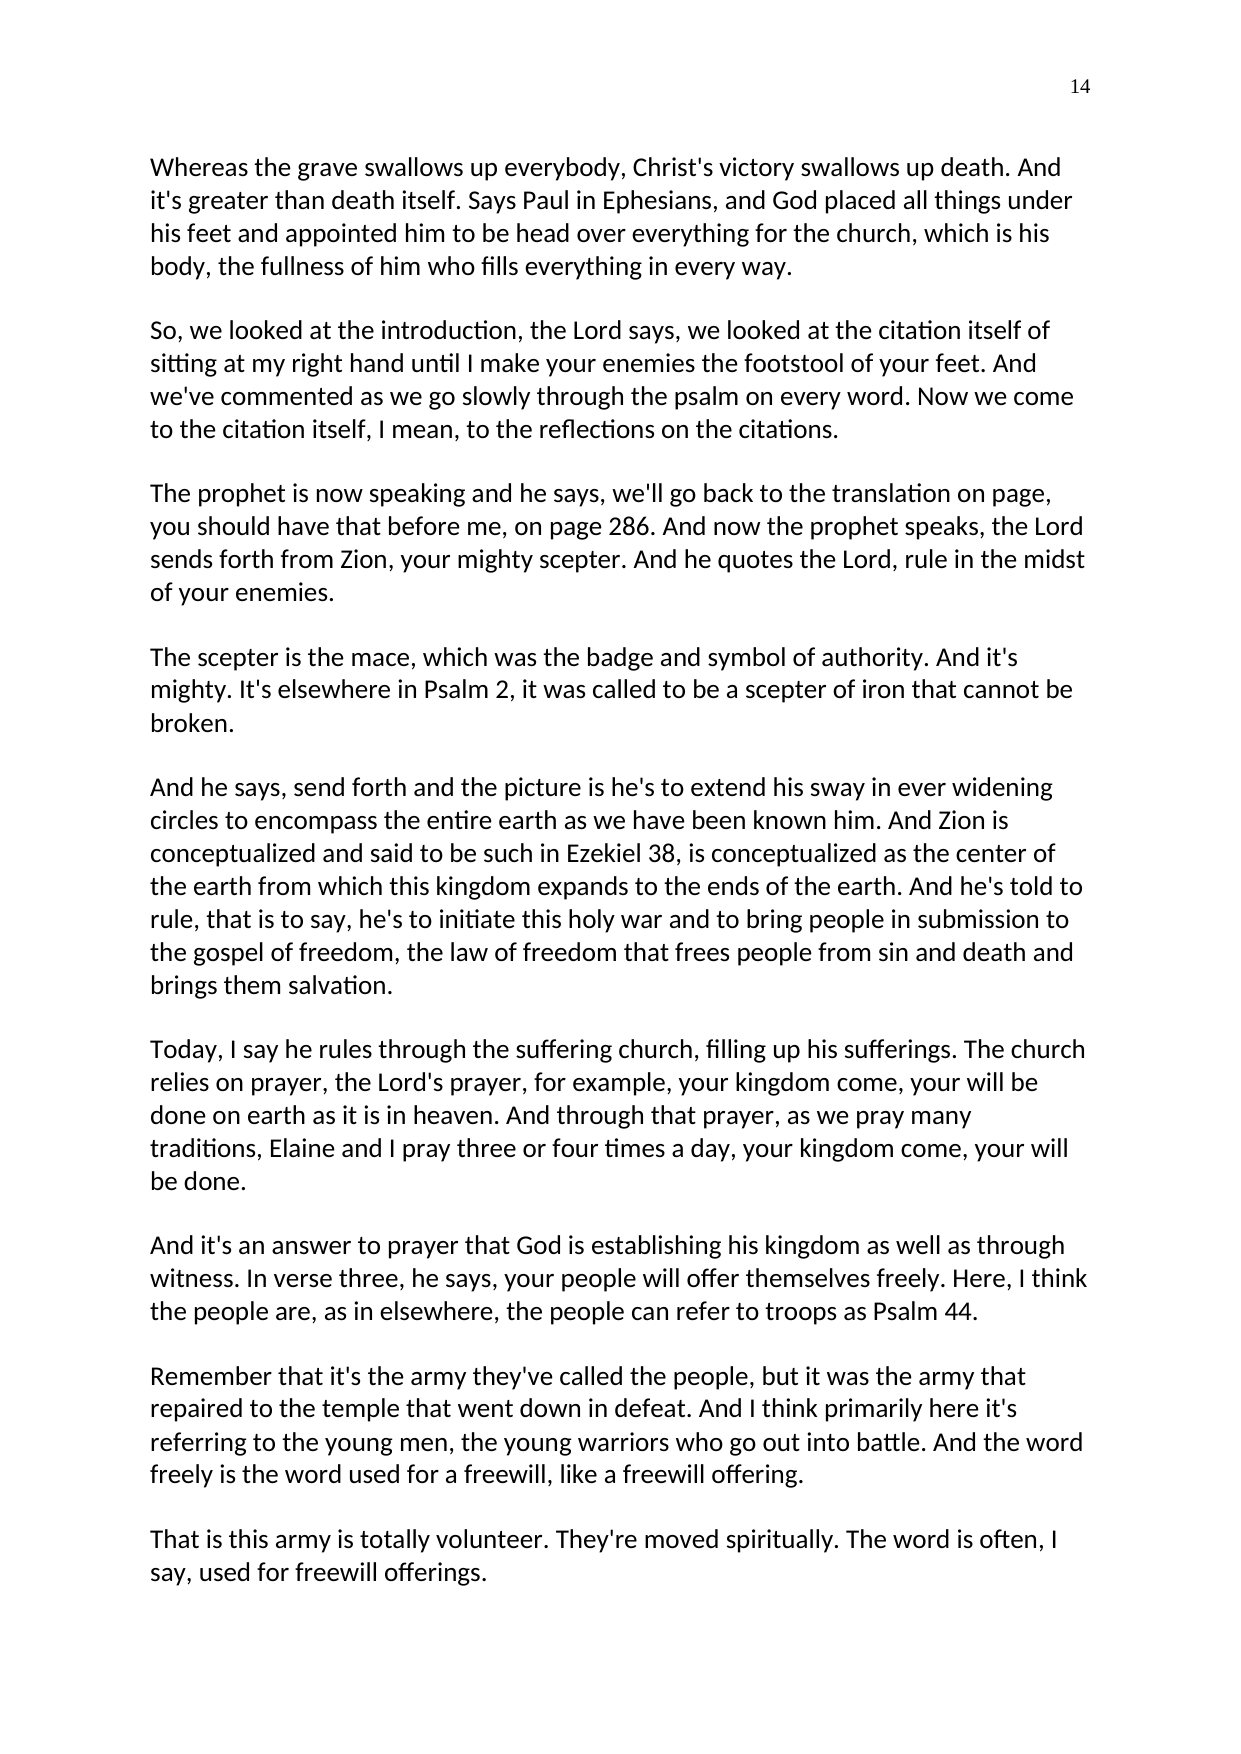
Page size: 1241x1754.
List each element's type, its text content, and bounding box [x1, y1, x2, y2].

text The scepter is the mace, which was the badge and symbol of authority. And it's mighty. It's elsewhere in Psalm 2, it was called to be a scepter of iron that cannot be broken. [150, 640, 1090, 739]
text And it's an answer to prayer that God is establishing his kingdom as well as through witness. In verse three, he says, your people will offer themselves freely. Here, I think the people are, as in elsewhere, the people can refer to troops as Psalm 44. [150, 1228, 1090, 1327]
text That is this army is totally volunteer. They're moved spiritually. The word is often, I say, used for freewill offerings. [150, 1522, 1090, 1588]
text So, we looked at the introduction, the Lord says, we looked at the citation itself of sitting at my right hand until I make your enemies the footstool of your feet. And we've commented as we go slowly through the psalm on every word. Now we come to the citation itself, I mean, to the reflections on the citations. [150, 313, 1090, 445]
text The prophet is now speaking and he says, we'll go back to the translation on page, you should have that before me, on page 286. And now the prophet speaks, the Lord sends forth from Zion, your mighty scepter. And he quotes the Lord, rule in the midst of your enemies. [150, 476, 1090, 608]
text And he says, send forth and the picture is he's to extend his sway in ever widening circles to encompass the entire earth as we have been known him. And Zion is conceptualized and said to be such in Ezekiel 38, is conceptualized as the center of the earth from which this kingdom expands to the ends of the earth. And he's told to rule, that is to say, he's to initiate this holy war and to bring people in submission to the gospel of freedom, the law of freedom that frees people from sin and death and brings them salvation. [150, 770, 1090, 1001]
text Remember that it's the army they've called the people, but it was the army that repaired to the temple that went down in defeat. And I think primarily here it's referring to the young men, the young warriors who go out into battle. And the word freely is the word used for a freewill, like a freewill offering. [150, 1359, 1090, 1491]
text Today, I say he rules through the suffering church, filling up his sufferings. The church relies on prayer, the Lord's prayer, for example, your kingdom come, your will be done on earth as it is in heaven. And through that prayer, as we pray many traditions, Elaine and I pray three or four times a day, your kingdom come, your will be done. [150, 1032, 1090, 1197]
text Whereas the grave swallows up everybody, Christ's victory swallows up death. And it's greater than death itself. Says Paul in Ephesians, and God placed all things under his feet and appointed him to be head over everything for the church, which is his body, the fullness of him who fills everything in every way. [150, 150, 1090, 282]
